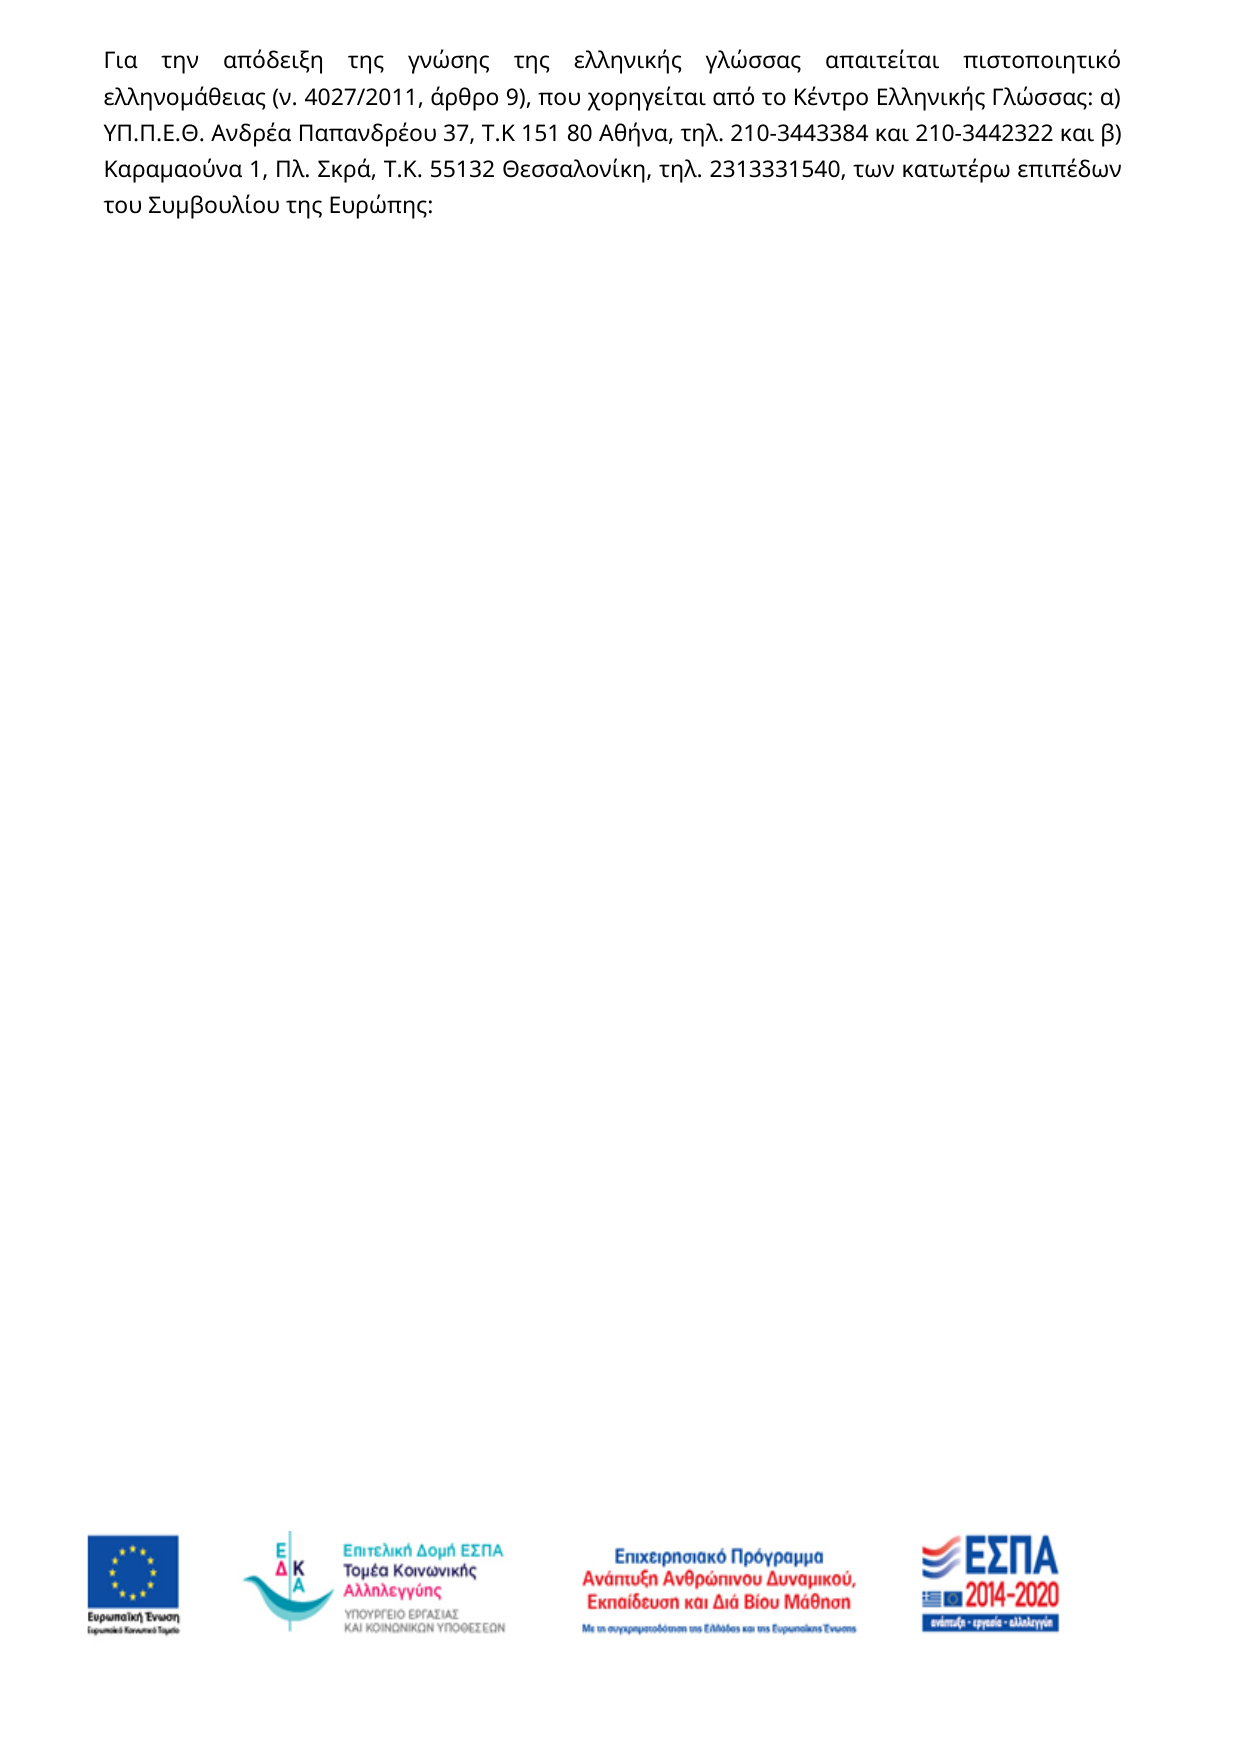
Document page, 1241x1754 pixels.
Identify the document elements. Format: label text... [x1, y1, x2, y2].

text Για την απόδειξη της γνώσης της ελληνικής γλώσσας απαιτείται πιστοποιητικό ελληνομάθειας (ν. 4027/2011, άρθρο 9), που χορηγείται από το Κέντρο Ελληνικής Γλώσσας: α) ΥΠ.Π.Ε.Θ. Ανδρέα Παπανδρέου 37, Τ.Κ 151 80 Αθήνα, τηλ. 210-3443384 και 210-3442322 και β) Καραμαούνα 1, Πλ. Σκρά, Τ.Κ. 55132 Θεσσαλονίκη, τηλ. 2313331540, των κατωτέρω επιπέδων του Συμβουλίου της Ευρώπης: [103, 44, 1122, 221]
picture [87, 1531, 1077, 1651]
